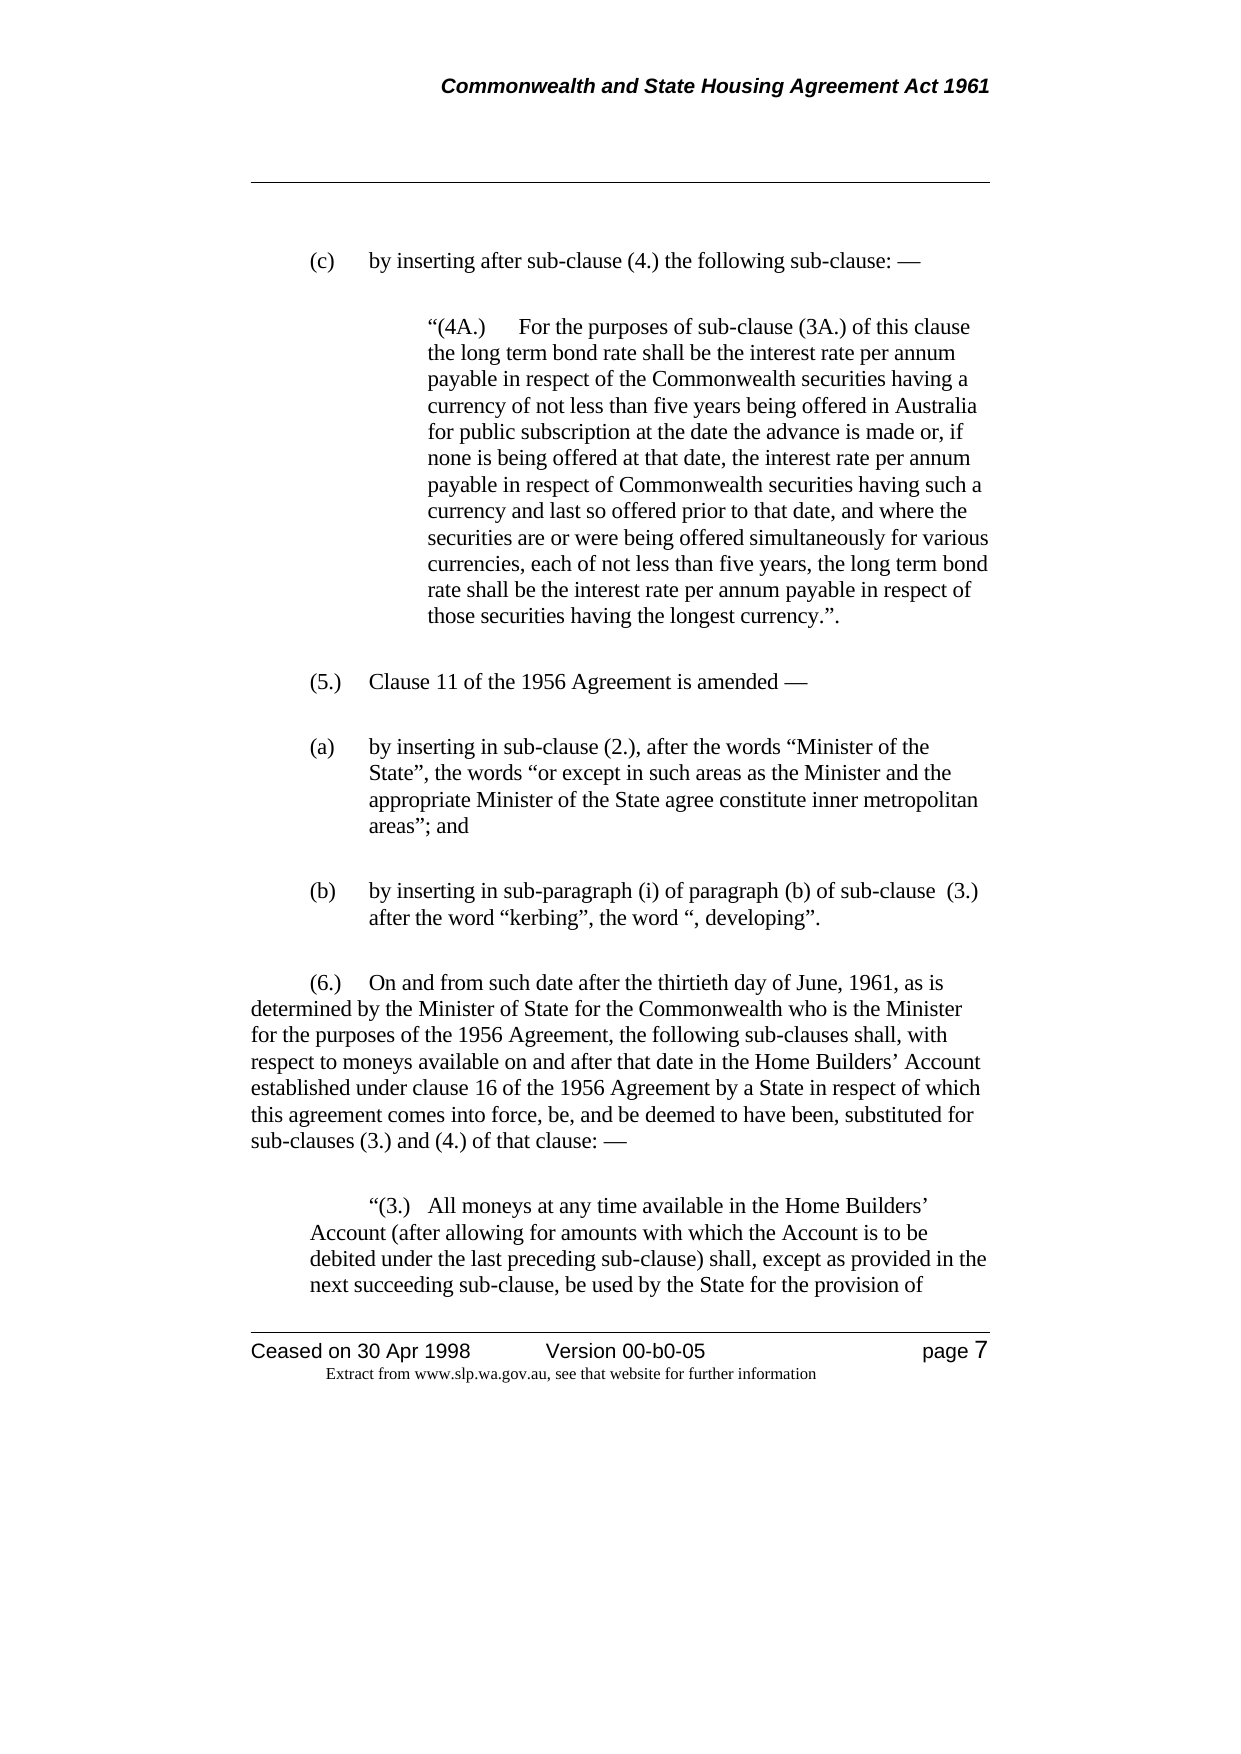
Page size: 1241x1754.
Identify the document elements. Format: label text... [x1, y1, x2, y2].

text “(4A.) For the purposes of sub-clause (3A.) of this clause the long term bond rate shall be the interest rate per annum payable in respect of the Commonwealth securities having a currency of not less than five years being offered in Australia for public subscription at the date the advance is made or, if none is being offered at that date, the interest rate per annum payable in respect of Commonwealth securities having such a currency and last so offered prior to that date, and where the securities are or were being offered simultaneously for various currencies, each of not less than five years, the long term bond rate shall be the interest rate per annum payable in respect of those securities having the longest currency.”. [251, 313, 990, 629]
text (6.) On and from such date after the thirtieth day of June, 1961, as is determined by the Minister of State for the Commonwealth who is the Minister for the purposes of the 1956 Agreement, the following sub-clauses shall, with respect to moneys available on and after that date in the Home Builders’ Account established under clause 16 of the 1956 Agreement by a State in respect of which this agreement comes into force, be, and be deemed to have been, substituted for sub-clauses (3.) and (4.) of that clause: — [251, 969, 990, 1153]
text (c) by inserting after sub-clause (4.) the following sub-clause: — [251, 247, 990, 274]
text (5.) Clause 11 of the 1956 Agreement is amended — [251, 668, 990, 694]
text (a) by inserting in sub-clause (2.), after the words “Minister of the State”, the words “or except in such areas as the Minister and the appropriate Minister of the State agree constitute inner metropolitan areas”; and [251, 733, 990, 838]
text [251, 1192, 990, 1298]
text (b) by inserting in sub-paragraph (i) of paragraph (b) of sub-clause (3.) after the word “kerbing”, the word “, developing”. [251, 877, 990, 930]
